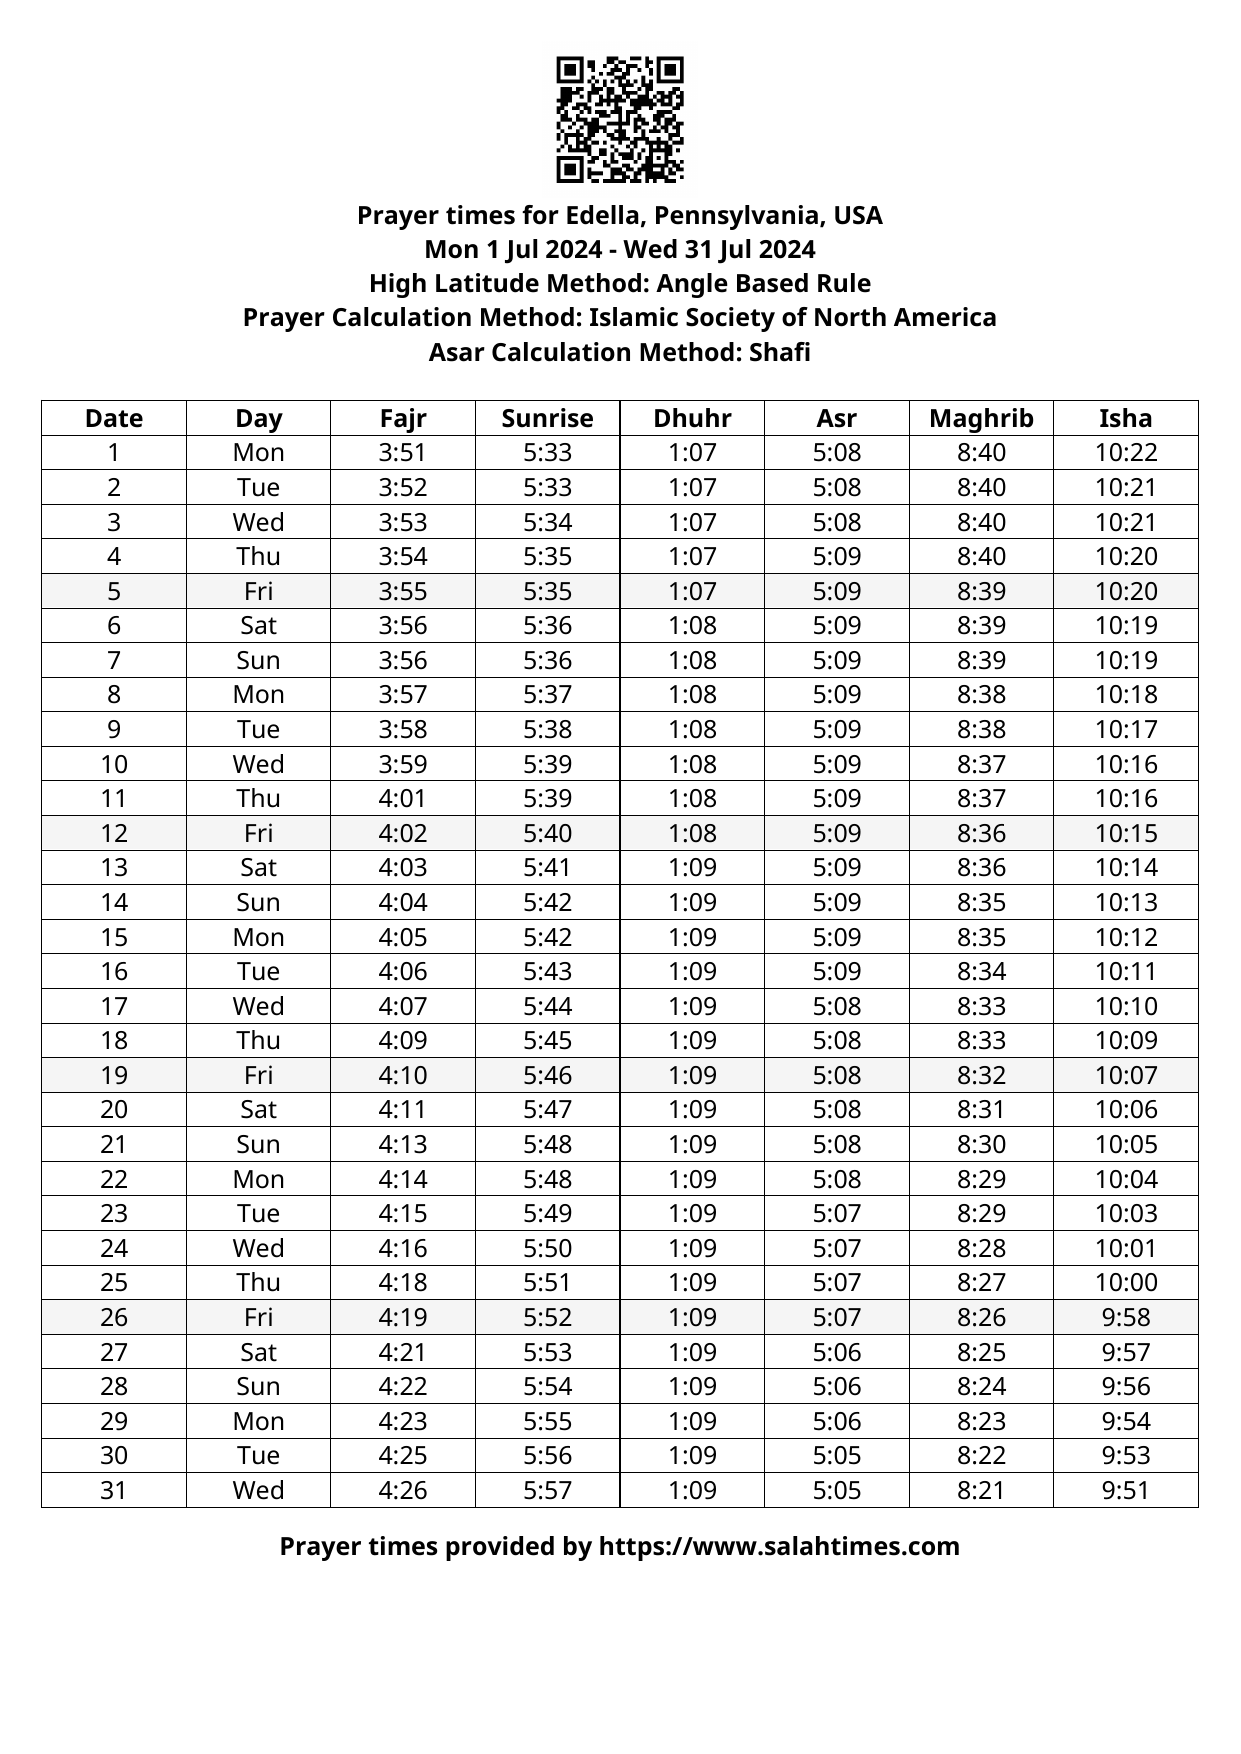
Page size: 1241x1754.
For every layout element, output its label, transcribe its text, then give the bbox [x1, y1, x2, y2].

table_cell 4:25 [331, 1439, 475, 1472]
table_cell 2 [42, 470, 186, 504]
table_cell 1:08 [621, 712, 764, 746]
table_cell 1:08 [621, 816, 764, 849]
table_header Sunrise [476, 401, 619, 434]
table_cell 10:20 [1054, 574, 1198, 607]
table_cell 5:07 [765, 1300, 909, 1334]
table_cell 1:09 [621, 1196, 764, 1230]
table_cell 8:29 [910, 1196, 1053, 1230]
table_cell Thu [187, 781, 330, 815]
table_cell 5:46 [476, 1058, 619, 1092]
table_cell 1 [42, 436, 186, 469]
table_cell 5:09 [765, 885, 909, 919]
table_cell 10:05 [1054, 1127, 1198, 1161]
table_cell 4:18 [331, 1266, 475, 1299]
table_cell 13 [42, 851, 186, 884]
table_cell 8:37 [910, 747, 1053, 780]
table_cell 20 [42, 1093, 186, 1126]
table_cell 10:03 [1054, 1196, 1198, 1230]
table_cell 1:09 [621, 989, 764, 1022]
table_cell Fri [187, 1058, 330, 1092]
table_cell 5:09 [765, 816, 909, 849]
table_cell 5 [42, 574, 186, 607]
table_cell Thu [187, 1024, 330, 1057]
table_cell 1:09 [621, 1404, 764, 1437]
table_cell 8:29 [910, 1162, 1053, 1195]
table_cell 5:07 [765, 1196, 909, 1230]
table_cell 10:13 [1054, 885, 1198, 919]
table_cell 5:08 [765, 989, 909, 1022]
table_cell 8:36 [910, 851, 1053, 884]
table_cell 8:37 [910, 781, 1053, 815]
table_cell 4:11 [331, 1093, 475, 1126]
table_cell 21 [42, 1127, 186, 1161]
table_cell 3:53 [331, 505, 475, 538]
table_cell 3:52 [331, 470, 475, 504]
table_cell Fri [187, 1300, 330, 1334]
table_cell 5:34 [476, 505, 619, 538]
table_cell 1:09 [621, 954, 764, 988]
table_cell 4:07 [331, 989, 475, 1022]
table_cell 10 [42, 747, 186, 780]
table_cell 8:23 [910, 1404, 1053, 1437]
table_cell 10:09 [1054, 1024, 1198, 1057]
table_cell 10:18 [1054, 678, 1198, 711]
table_cell 3:54 [331, 539, 475, 573]
table_cell 8:22 [910, 1439, 1053, 1472]
table_cell 3:51 [331, 436, 475, 469]
table_cell 5:09 [765, 712, 909, 746]
table_cell 5:05 [765, 1473, 909, 1507]
table_cell 4:02 [331, 816, 475, 849]
picture [542, 41, 699, 198]
table_cell 25 [42, 1266, 186, 1299]
table_cell 10:16 [1054, 781, 1198, 815]
table_cell 1:09 [621, 920, 764, 953]
table_cell 4:04 [331, 885, 475, 919]
table_cell 3:57 [331, 678, 475, 711]
table_cell 5:35 [476, 574, 619, 607]
table_cell 5:52 [476, 1300, 619, 1334]
table_cell 8:36 [910, 816, 1053, 849]
table_cell 4:14 [331, 1162, 475, 1195]
table_cell Fri [187, 574, 330, 607]
table_cell 5:44 [476, 989, 619, 1022]
table_cell Wed [187, 989, 330, 1022]
table_cell Tue [187, 1439, 330, 1472]
table_cell 5:08 [765, 505, 909, 538]
table_cell 5:08 [765, 436, 909, 469]
table_cell 10:16 [1054, 747, 1198, 780]
table_header Fajr [331, 401, 475, 434]
table_cell 26 [42, 1300, 186, 1334]
table_cell 4:21 [331, 1335, 475, 1368]
table_cell 4:19 [331, 1300, 475, 1334]
table_cell 1:09 [621, 1473, 764, 1507]
table_cell 1:08 [621, 643, 764, 677]
table_cell 31 [42, 1473, 186, 1507]
table_cell 9:58 [1054, 1300, 1198, 1334]
table_cell 9:56 [1054, 1369, 1198, 1403]
table_cell 8:40 [910, 436, 1053, 469]
table_cell 10:21 [1054, 505, 1198, 538]
table_cell 5:09 [765, 747, 909, 780]
table_cell 5:42 [476, 920, 619, 953]
table_cell 10:07 [1054, 1058, 1198, 1092]
table_cell 5:48 [476, 1127, 619, 1161]
table_cell 5:35 [476, 539, 619, 573]
table_cell 8:32 [910, 1058, 1053, 1092]
table_cell 8:34 [910, 954, 1053, 988]
table_cell 3:56 [331, 609, 475, 642]
table_cell 5:49 [476, 1196, 619, 1230]
table_cell 10:17 [1054, 712, 1198, 746]
table_cell 4:10 [331, 1058, 475, 1092]
table_cell 8:38 [910, 712, 1053, 746]
table_cell 5:08 [765, 1127, 909, 1161]
table_cell Sat [187, 1093, 330, 1126]
table_cell 8:40 [910, 470, 1053, 504]
table_cell 9:57 [1054, 1335, 1198, 1368]
table_cell 5:39 [476, 747, 619, 780]
table_cell 8:30 [910, 1127, 1053, 1161]
table_cell 8:40 [910, 505, 1053, 538]
text Mon 1 Jul 2024 - Wed 31 Jul 2024 [42, 232, 1198, 266]
table_cell 5:09 [765, 851, 909, 884]
table_cell 5:43 [476, 954, 619, 988]
table_cell 1:09 [621, 851, 764, 884]
table_cell 5:09 [765, 954, 909, 988]
table_cell Tue [187, 470, 330, 504]
table_cell Wed [187, 505, 330, 538]
table_cell 3:58 [331, 712, 475, 746]
table_cell Mon [187, 1404, 330, 1437]
table_cell 5:42 [476, 885, 619, 919]
table_cell 4:22 [331, 1369, 475, 1403]
table_cell 8:33 [910, 1024, 1053, 1057]
table_cell 5:55 [476, 1404, 619, 1437]
table_cell Sat [187, 609, 330, 642]
table_cell 30 [42, 1439, 186, 1472]
table_cell 5:08 [765, 1058, 909, 1092]
table_cell 10:10 [1054, 989, 1198, 1022]
table_cell Sun [187, 885, 330, 919]
table_cell 8:24 [910, 1369, 1053, 1403]
table_cell 5:39 [476, 781, 619, 815]
table_cell 8:25 [910, 1335, 1053, 1368]
table_cell 10:15 [1054, 816, 1198, 849]
table_cell 1:08 [621, 747, 764, 780]
table_cell Wed [187, 1473, 330, 1507]
table_cell 5:07 [765, 1266, 909, 1299]
table_header Date [42, 401, 186, 434]
table_cell Wed [187, 1231, 330, 1264]
table_cell 10:04 [1054, 1162, 1198, 1195]
text Prayer times for Edella, Pennsylvania, USA [42, 198, 1198, 232]
table_cell 4:16 [331, 1231, 475, 1264]
table_cell 6 [42, 609, 186, 642]
table_cell Fri [187, 816, 330, 849]
table_cell 5:33 [476, 470, 619, 504]
text Prayer Calculation Method: Islamic Society of North America [42, 300, 1198, 334]
table_cell 5:08 [765, 470, 909, 504]
table_cell 3:55 [331, 574, 475, 607]
table_cell 5:33 [476, 436, 619, 469]
table_cell 3:59 [331, 747, 475, 780]
table_cell 1:09 [621, 1093, 764, 1126]
table_cell 5:36 [476, 609, 619, 642]
table_cell 5:09 [765, 678, 909, 711]
table_cell 1:08 [621, 609, 764, 642]
table_cell 23 [42, 1196, 186, 1230]
table_cell 9:54 [1054, 1404, 1198, 1437]
table_cell 5:51 [476, 1266, 619, 1299]
table_cell 24 [42, 1231, 186, 1264]
table_cell 10:01 [1054, 1231, 1198, 1264]
table_cell 5:08 [765, 1093, 909, 1126]
table_cell 5:08 [765, 1162, 909, 1195]
table_cell 8:33 [910, 989, 1053, 1022]
table_cell 8:40 [910, 539, 1053, 573]
table_cell 5:56 [476, 1439, 619, 1472]
table_cell 8:35 [910, 885, 1053, 919]
table_cell 8:39 [910, 643, 1053, 677]
table_cell 5:08 [765, 1024, 909, 1057]
table_cell 5:06 [765, 1335, 909, 1368]
table_cell Tue [187, 954, 330, 988]
table_cell 29 [42, 1404, 186, 1437]
table_cell 8:39 [910, 574, 1053, 607]
table_cell 10:22 [1054, 436, 1198, 469]
table_cell Sun [187, 1127, 330, 1161]
text High Latitude Method: Angle Based Rule [42, 266, 1198, 300]
table_cell 5:50 [476, 1231, 619, 1264]
table_cell 5:36 [476, 643, 619, 677]
table_cell 5:57 [476, 1473, 619, 1507]
table_cell 1:09 [621, 1162, 764, 1195]
text Prayer times provided by https://www.salahtimes.com [42, 1528, 1198, 1563]
table_cell 8 [42, 678, 186, 711]
table_cell 1:09 [621, 1127, 764, 1161]
table_cell Sun [187, 643, 330, 677]
table_cell 8:28 [910, 1231, 1053, 1264]
table_cell 10:11 [1054, 954, 1198, 988]
table_cell Thu [187, 1266, 330, 1299]
table_cell 18 [42, 1024, 186, 1057]
table_cell Mon [187, 1162, 330, 1195]
table_cell 8:35 [910, 920, 1053, 953]
table_cell Tue [187, 712, 330, 746]
table_cell 1:09 [621, 1335, 764, 1368]
table_header Dhuhr [621, 401, 764, 434]
table_header Maghrib [910, 401, 1053, 434]
table_cell 9:51 [1054, 1473, 1198, 1507]
table_cell 1:07 [621, 470, 764, 504]
table_cell 12 [42, 816, 186, 849]
table_cell 5:09 [765, 574, 909, 607]
table_cell 5:45 [476, 1024, 619, 1057]
table_cell 5:07 [765, 1231, 909, 1264]
table_cell 5:09 [765, 539, 909, 573]
table_cell 1:09 [621, 1369, 764, 1403]
table_cell 14 [42, 885, 186, 919]
table_cell 5:37 [476, 678, 619, 711]
table_cell 5:54 [476, 1369, 619, 1403]
table_cell 4:06 [331, 954, 475, 988]
table_cell Mon [187, 920, 330, 953]
table_cell 5:47 [476, 1093, 619, 1126]
table_cell 10:19 [1054, 609, 1198, 642]
table_cell 5:06 [765, 1404, 909, 1437]
table_cell 16 [42, 954, 186, 988]
table_cell 4:09 [331, 1024, 475, 1057]
table_cell Sun [187, 1369, 330, 1403]
table_cell 28 [42, 1369, 186, 1403]
table_cell 1:07 [621, 574, 764, 607]
table_cell 1:07 [621, 505, 764, 538]
table_cell 5:41 [476, 851, 619, 884]
table_header Asr [765, 401, 909, 434]
table_cell Wed [187, 747, 330, 780]
table_cell 10:20 [1054, 539, 1198, 573]
table_cell 10:14 [1054, 851, 1198, 884]
table_cell 5:09 [765, 609, 909, 642]
table_cell 7 [42, 643, 186, 677]
table_cell 8:39 [910, 609, 1053, 642]
table_cell 1:08 [621, 781, 764, 815]
table_cell 1:09 [621, 1300, 764, 1334]
table_cell 1:09 [621, 1058, 764, 1092]
table_cell 5:09 [765, 643, 909, 677]
table_header Isha [1054, 401, 1198, 434]
table_cell Tue [187, 1196, 330, 1230]
table_cell 9 [42, 712, 186, 746]
table_cell 5:09 [765, 781, 909, 815]
table_cell 17 [42, 989, 186, 1022]
table_cell Sat [187, 851, 330, 884]
table_cell Mon [187, 436, 330, 469]
table_cell 10:00 [1054, 1266, 1198, 1299]
table_cell 15 [42, 920, 186, 953]
text Asar Calculation Method: Shafi [42, 334, 1198, 368]
table_cell 1:09 [621, 1439, 764, 1472]
table_cell 4:03 [331, 851, 475, 884]
table_cell 1:09 [621, 885, 764, 919]
table_cell 8:26 [910, 1300, 1053, 1334]
table_cell 8:38 [910, 678, 1053, 711]
table_cell 4:13 [331, 1127, 475, 1161]
table_cell 4:23 [331, 1404, 475, 1437]
table_cell 4:15 [331, 1196, 475, 1230]
table_cell 5:06 [765, 1369, 909, 1403]
table_cell 1:07 [621, 539, 764, 573]
table_cell Sat [187, 1335, 330, 1368]
table_cell 10:21 [1054, 470, 1198, 504]
table_cell 1:09 [621, 1266, 764, 1299]
table_cell 4 [42, 539, 186, 573]
table_cell 4:05 [331, 920, 475, 953]
table_cell 11 [42, 781, 186, 815]
table_cell 1:09 [621, 1024, 764, 1057]
table_header Day [187, 401, 330, 434]
table_cell 5:48 [476, 1162, 619, 1195]
table_cell 3 [42, 505, 186, 538]
table_cell 4:01 [331, 781, 475, 815]
table_cell 5:53 [476, 1335, 619, 1368]
table_cell 8:31 [910, 1093, 1053, 1126]
table_cell 5:09 [765, 920, 909, 953]
table_cell 10:12 [1054, 920, 1198, 953]
table_cell 8:27 [910, 1266, 1053, 1299]
table_cell 8:21 [910, 1473, 1053, 1507]
table_cell 1:07 [621, 436, 764, 469]
table_cell Mon [187, 678, 330, 711]
table_cell 5:38 [476, 712, 619, 746]
table_cell 1:09 [621, 1231, 764, 1264]
table_cell 27 [42, 1335, 186, 1368]
table_cell Thu [187, 539, 330, 573]
table_cell 5:40 [476, 816, 619, 849]
table_cell 22 [42, 1162, 186, 1195]
table_cell 9:53 [1054, 1439, 1198, 1472]
table_cell 4:26 [331, 1473, 475, 1507]
table_cell 10:19 [1054, 643, 1198, 677]
table_cell 19 [42, 1058, 186, 1092]
table_cell 3:56 [331, 643, 475, 677]
table_cell 1:08 [621, 678, 764, 711]
table_cell 10:06 [1054, 1093, 1198, 1126]
table_cell 5:05 [765, 1439, 909, 1472]
